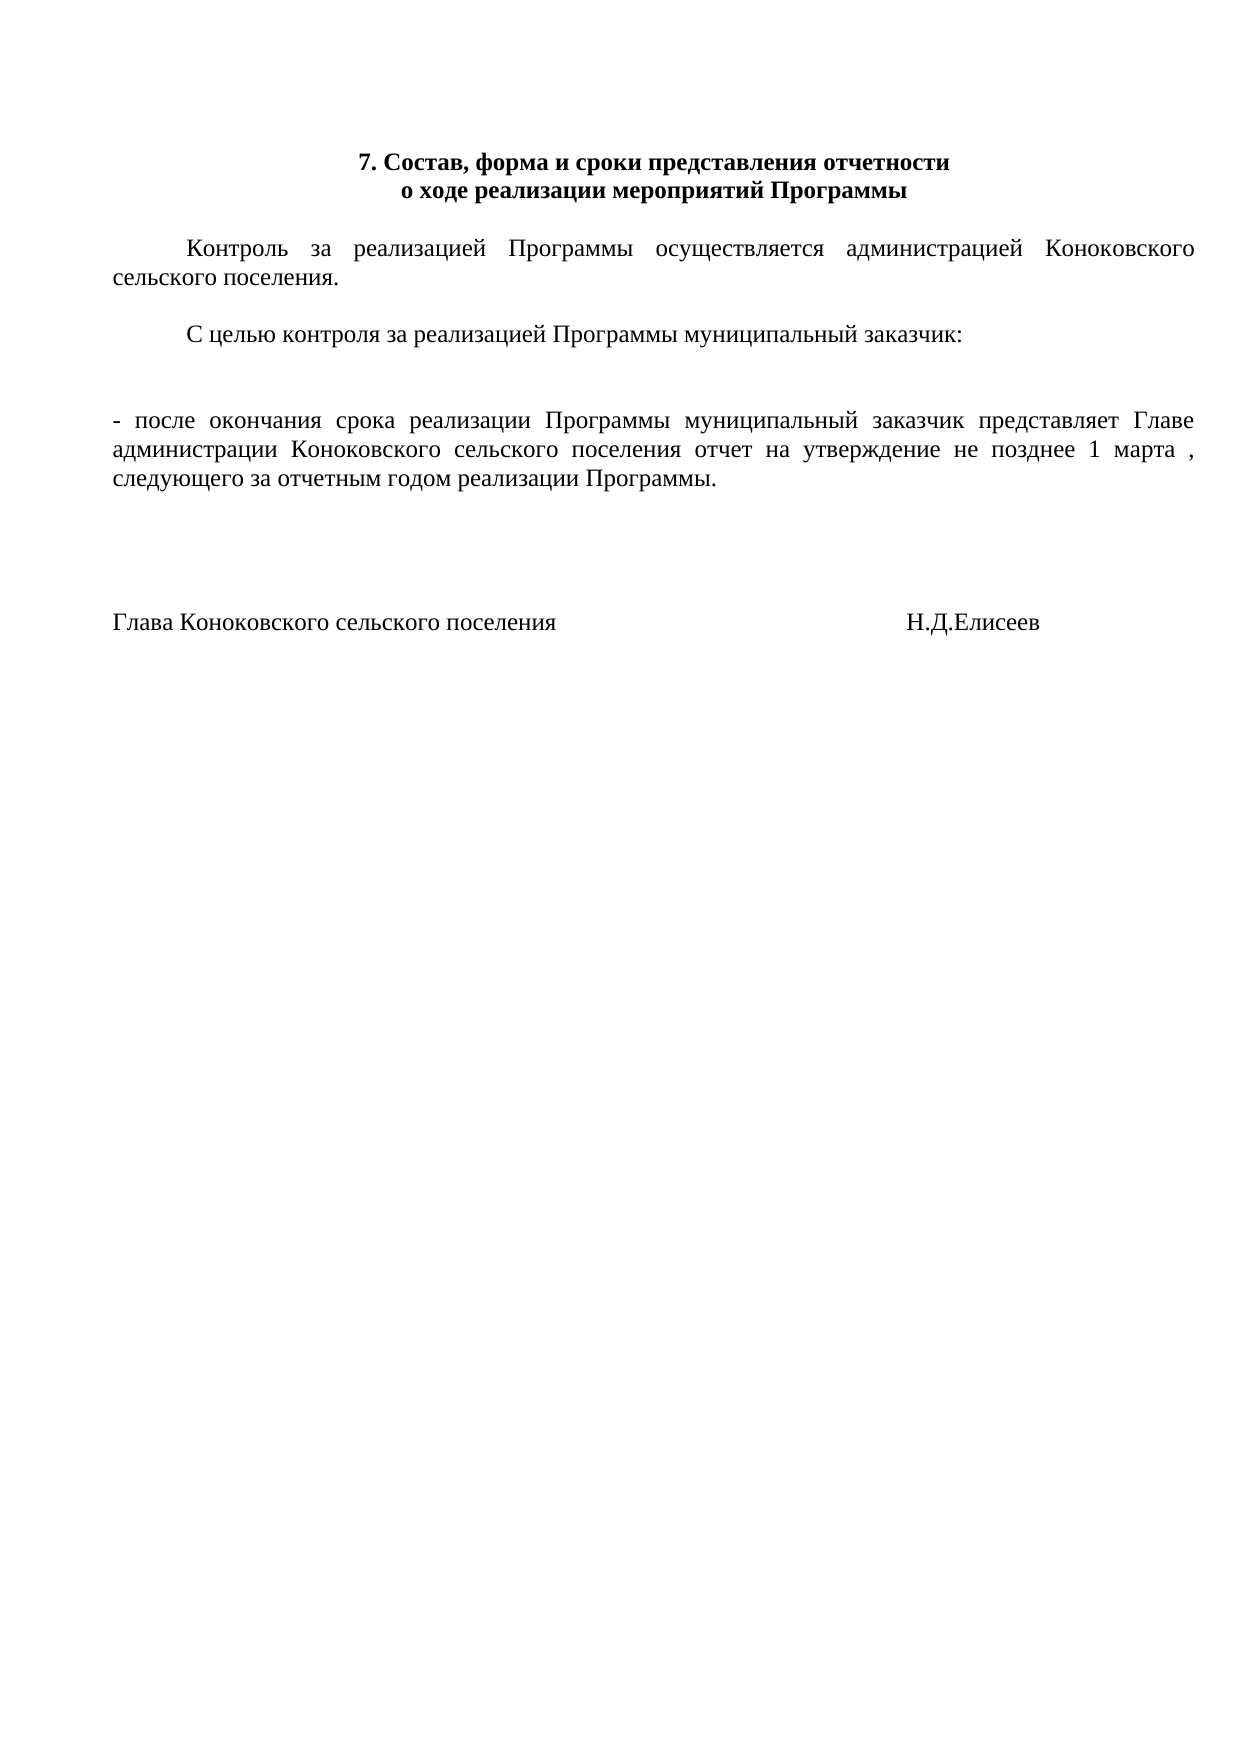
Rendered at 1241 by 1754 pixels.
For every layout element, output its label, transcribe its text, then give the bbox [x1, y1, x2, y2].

text Контроль за реализацией Программы осуществляется администрацией Коноковского сельского поселения. [112, 233, 1196, 291]
text 7. Состав, форма и сроки представления отчетности [112, 147, 1196, 176]
text Глава Коноковского сельского поселения Н.Д.Елисеев [112, 607, 1196, 636]
text С целью контроля за реализацией Программы муниципальный заказчик: [112, 319, 1196, 348]
text о ходе реализации мероприятий Программы [112, 176, 1196, 204]
text - после окончания срока реализации Программы муниципальный заказчик представляет Главе администрации Коноковского сельского поселения отчет на утверждение не позднее 1 марта , следующего за отчетным годом реализации Программы. [112, 406, 1196, 492]
